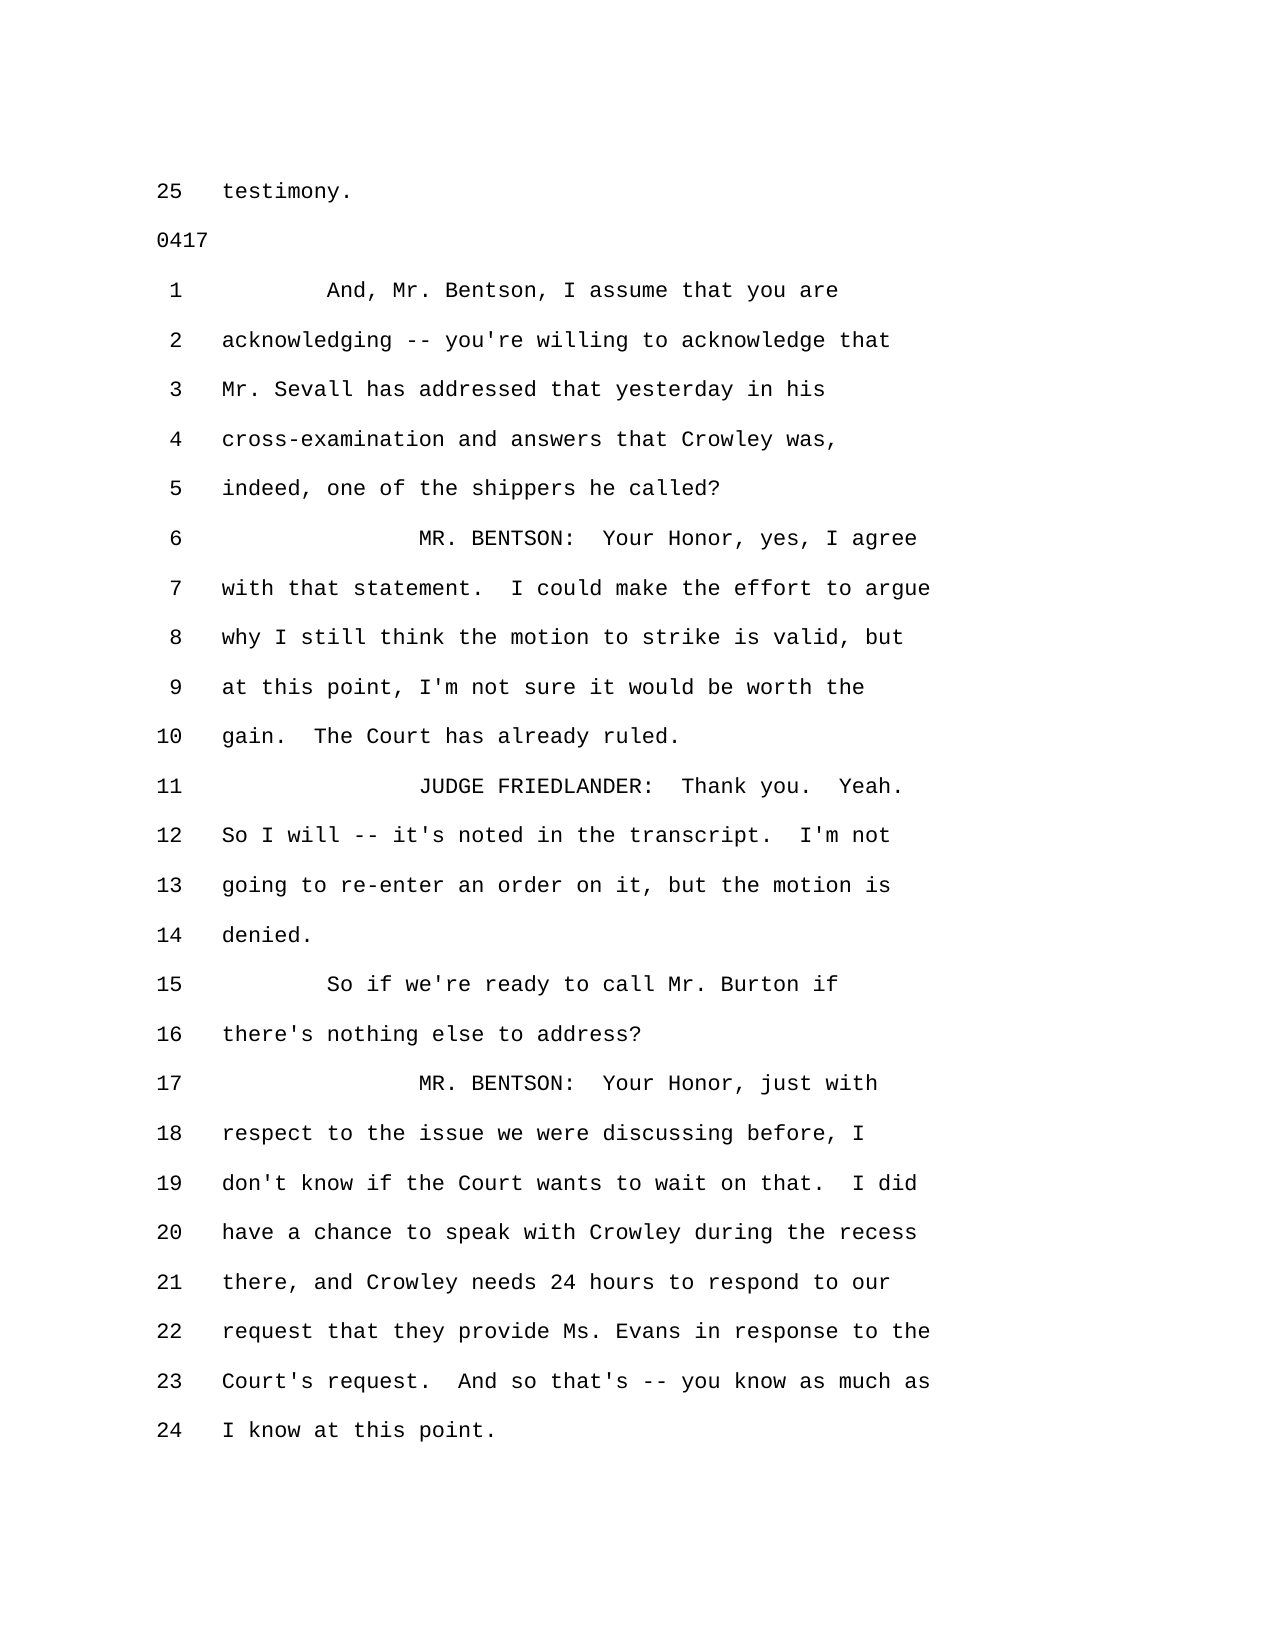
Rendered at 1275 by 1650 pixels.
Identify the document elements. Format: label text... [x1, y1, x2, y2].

text 2 acknowledging -- you're willing to acknowledge that [156, 329, 1119, 353]
text 17 MR. BENTSON: Your Honor, just with [156, 1072, 1119, 1097]
text 18 respect to the issue we were discussing before, I [156, 1122, 1119, 1147]
text 22 request that they provide Ms. Evans in response to the [156, 1320, 1119, 1345]
text 12 So I will -- it's noted in the transcript. I'm not [156, 824, 1119, 849]
text 25 testimony. [156, 180, 1119, 205]
text 21 there, and Crowley needs 24 hours to respond to our [156, 1271, 1119, 1296]
text 9 at this point, I'm not sure it would be worth the [156, 676, 1119, 701]
text 4 cross-examination and answers that Crowley was, [156, 428, 1119, 453]
text 0417 [156, 229, 1119, 254]
text 14 denied. [156, 924, 1119, 948]
text 10 gain. The Court has already ruled. [156, 725, 1119, 750]
text 3 Mr. Sevall has addressed that yesterday in his [156, 378, 1119, 403]
text 11 JUDGE FRIEDLANDER: Thank you. Yeah. [156, 775, 1119, 800]
text 19 don't know if the Court wants to wait on that. I did [156, 1172, 1119, 1196]
text 16 there's nothing else to address? [156, 1023, 1119, 1048]
text 20 have a chance to speak with Crowley during the recess [156, 1221, 1119, 1246]
text 1 And, Mr. Bentson, I assume that you are [156, 279, 1119, 304]
text 23 Court's request. And so that's -- you know as much as [156, 1370, 1119, 1395]
text 24 I know at this point. [156, 1419, 1119, 1444]
text 5 indeed, one of the shippers he called? [156, 477, 1119, 502]
text 8 why I still think the motion to strike is valid, but [156, 626, 1119, 651]
text 13 going to re-enter an order on it, but the motion is [156, 874, 1119, 899]
text 7 with that statement. I could make the effort to argue [156, 577, 1119, 601]
text 6 MR. BENTSON: Your Honor, yes, I agree [156, 527, 1119, 552]
text 15 So if we're ready to call Mr. Burton if [156, 973, 1119, 998]
